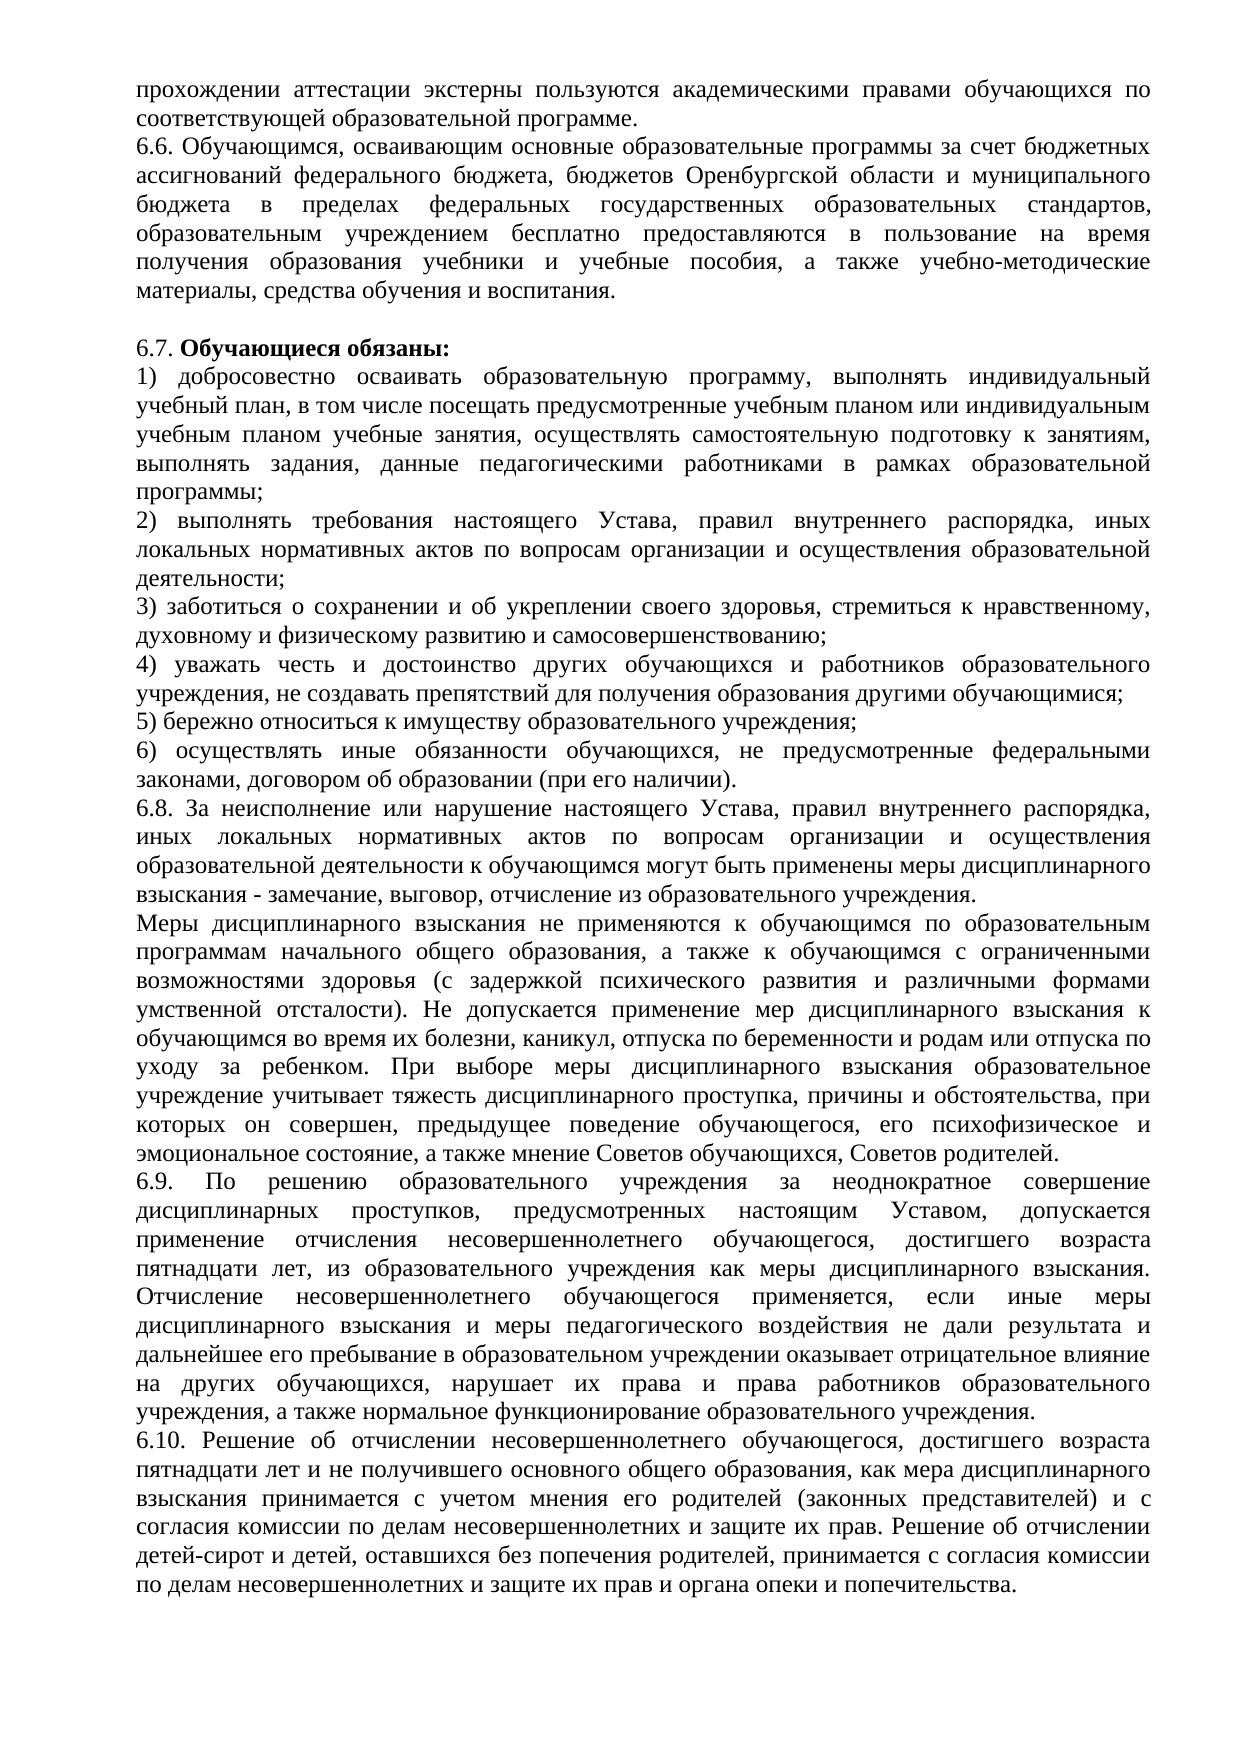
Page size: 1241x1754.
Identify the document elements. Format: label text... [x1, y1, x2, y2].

text 4) уважать честь и достоинство других обучающихся и работников образовательного учреждения, не создавать препятствий для получения образования другими обучающимися; [136, 649, 1152, 706]
text 1) добросовестно осваивать образовательную программу, выполнять индивидуальный учебный план, в том числе посещать предусмотренные учебным планом или индивидуальным учебным планом учебные занятия, осуществлять самостоятельную подготовку к занятиям, выполнять задания, данные педагогическими работниками в рамках образовательной программы; [136, 361, 1152, 505]
text 6.6. Обучающимся, осваивающим основные образовательные программы за счет бюджетных ассигнований федерального бюджета, бюджетов Оренбургской области и муниципального бюджета в пределах федеральных государственных образовательных стандартов, образовательным учреждением бесплатно предоставляются в пользование на время получения образования учебники и учебные пособия, а также учебно-методические материалы, средства обучения и воспитания. [136, 131, 1152, 304]
text 6.8. За неисполнение или нарушение настоящего Устава, правил внутреннего распорядка, иных локальных нормативных актов по вопросам организации и осуществления образовательной деятельности к обучающимся могут быть применены меры дисциплинарного взыскания - замечание, выговор, отчисление из образовательного учреждения. [136, 793, 1152, 908]
text 6.9. По решению образовательного учреждения за неоднократное совершение дисциплинарных проступков, предусмотренных настоящим Уставом, допускается применение отчисления несовершеннолетнего обучающегося, достигшего возраста пятнадцати лет, из образовательного учреждения как меры дисциплинарного взыскания. Отчисление несовершеннолетнего обучающегося применяется, если иные меры дисциплинарного взыскания и меры педагогического воздействия не дали результата и дальнейшее его пребывание в образовательном учреждении оказывает отрицательное влияние на других обучающихся, нарушает их права и права работников образовательного учреждения, а также нормальное функционирование образовательного учреждения. [136, 1166, 1152, 1425]
text 6) осуществлять иные обязанности обучающихся, не предусмотренные федеральными законами, договором об образовании (при его наличии). [136, 735, 1152, 793]
text 5) бережно относиться к имуществу образовательного учреждения; [136, 706, 1152, 735]
text 6.10. Решение об отчислении несовершеннолетнего обучающегося, достигшего возраста пятнадцати лет и не получившего основного общего образования, как мера дисциплинарного взыскания принимается с учетом мнения его родителей (законных представителей) и с согласия комиссии по делам несовершеннолетних и защите их прав. Решение об отчислении детей-сирот и детей, оставшихся без попечения родителей, принимается с согласия комиссии по делам несовершеннолетних и защите их прав и органа опеки и попечительства. [136, 1425, 1152, 1598]
text 6.7. Обучающиеся обязаны: [136, 333, 1152, 361]
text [136, 74, 1152, 131]
text 2) выполнять требования настоящего Устава, правил внутреннего распорядка, иных локальных нормативных актов по вопросам организации и осуществления образовательной деятельности; [136, 505, 1152, 591]
text Меры дисциплинарного взыскания не применяются к обучающимся по образовательным программам начального общего образования, а также к обучающимся с ограниченными возможностями здоровья (с задержкой психического развития и различными формами умственной отсталости). Не допускается применение мер дисциплинарного взыскания к обучающимся во время их болезни, каникул, отпуска по беременности и родам или отпуска по уходу за ребенком. При выборе меры дисциплинарного взыскания образовательное учреждение учитывает тяжесть дисциплинарного проступка, причины и обстоятельства, при которых он совершен, предыдущее поведение обучающегося, его психофизическое и эмоциональное состояние, а также мнение Советов обучающихся, Советов родителей. [136, 908, 1152, 1166]
text 3) заботиться о сохранении и об укреплении своего здоровья, стремиться к нравственному, духовному и физическому развитию и самосовершенствованию; [136, 591, 1152, 649]
